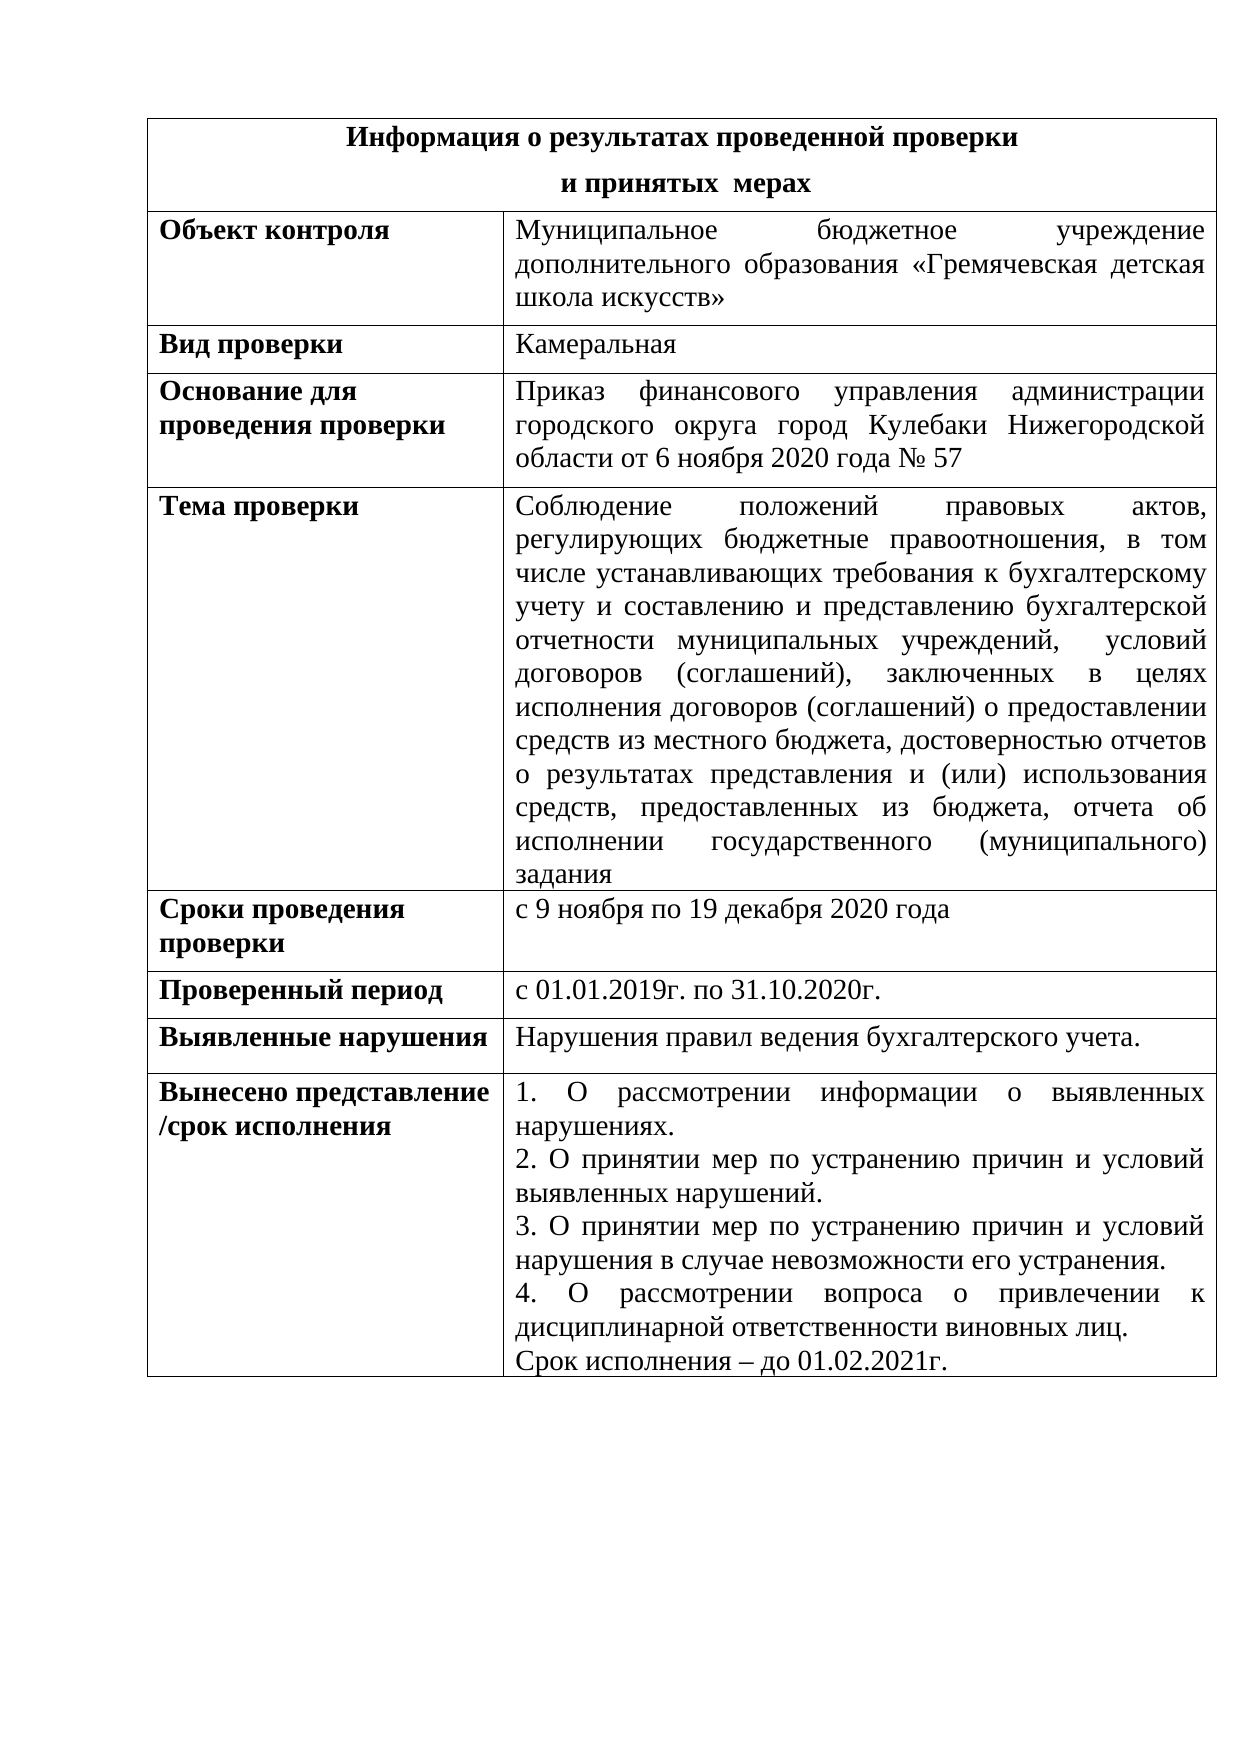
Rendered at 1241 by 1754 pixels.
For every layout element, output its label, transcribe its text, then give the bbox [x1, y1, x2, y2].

table_header Информация о результатах проведенной проверки и принятых мерах [148, 119, 1216, 211]
table_cell Соблюдение положений правовых актов, регулирующих бюджетные правоотношения, в том числе устанавливающих требования к бухгалтерскому учету и составлению и представлению бухгалтерской отчетности муниципальных учреждений, условий договоров (соглашений), заключенных в целях исполнения договоров (соглашений) о предоставлении средств из местного бюджета, достоверностью отчетов о результатах представления и (или) использования средств, предоставленных из бюджета, отчета об исполнении государственного (муниципального) задания [504, 488, 1216, 890]
table_cell Проверенный период [148, 972, 503, 1018]
table_cell Камеральная [504, 326, 1216, 372]
table_cell Выявленные нарушения [148, 1019, 503, 1073]
table_cell Муниципальное бюджетное учреждение дополнительного образования «Гремячевская детская школа искусств» [504, 212, 1216, 325]
table_cell Сроки проведения проверки [148, 891, 503, 971]
table_cell Тема проверки [148, 488, 503, 890]
table_cell с 01.01.2019г. по 31.10.2020г. [504, 972, 1216, 1018]
table_cell Вынесено представление /срок исполнения [148, 1074, 503, 1376]
table_cell с 9 ноября по 19 декабря 2020 года [504, 891, 1216, 971]
table_cell Объект контроля [148, 212, 503, 325]
table_cell 1. О рассмотрении информации о выявленных нарушениях. 2. О принятии мер по устранению причин и условий выявленных нарушений. 3. О принятии мер по устранению причин и условий нарушения в случае невозможности его устранения. 4. О рассмотрении вопроса о привлечении к дисциплинарной ответственности виновных лиц. Срок исполнения – до 01.02.2021г. [504, 1074, 1216, 1376]
table_cell Основание для проведения проверки [148, 374, 503, 487]
table_cell Нарушения правил ведения бухгалтерского учета. [504, 1019, 1216, 1073]
table_cell Приказ финансового управления администрации городского округа город Кулебаки Нижегородской области от 6 ноября 2020 года № 57 [504, 374, 1216, 487]
table_cell Вид проверки [148, 326, 503, 372]
